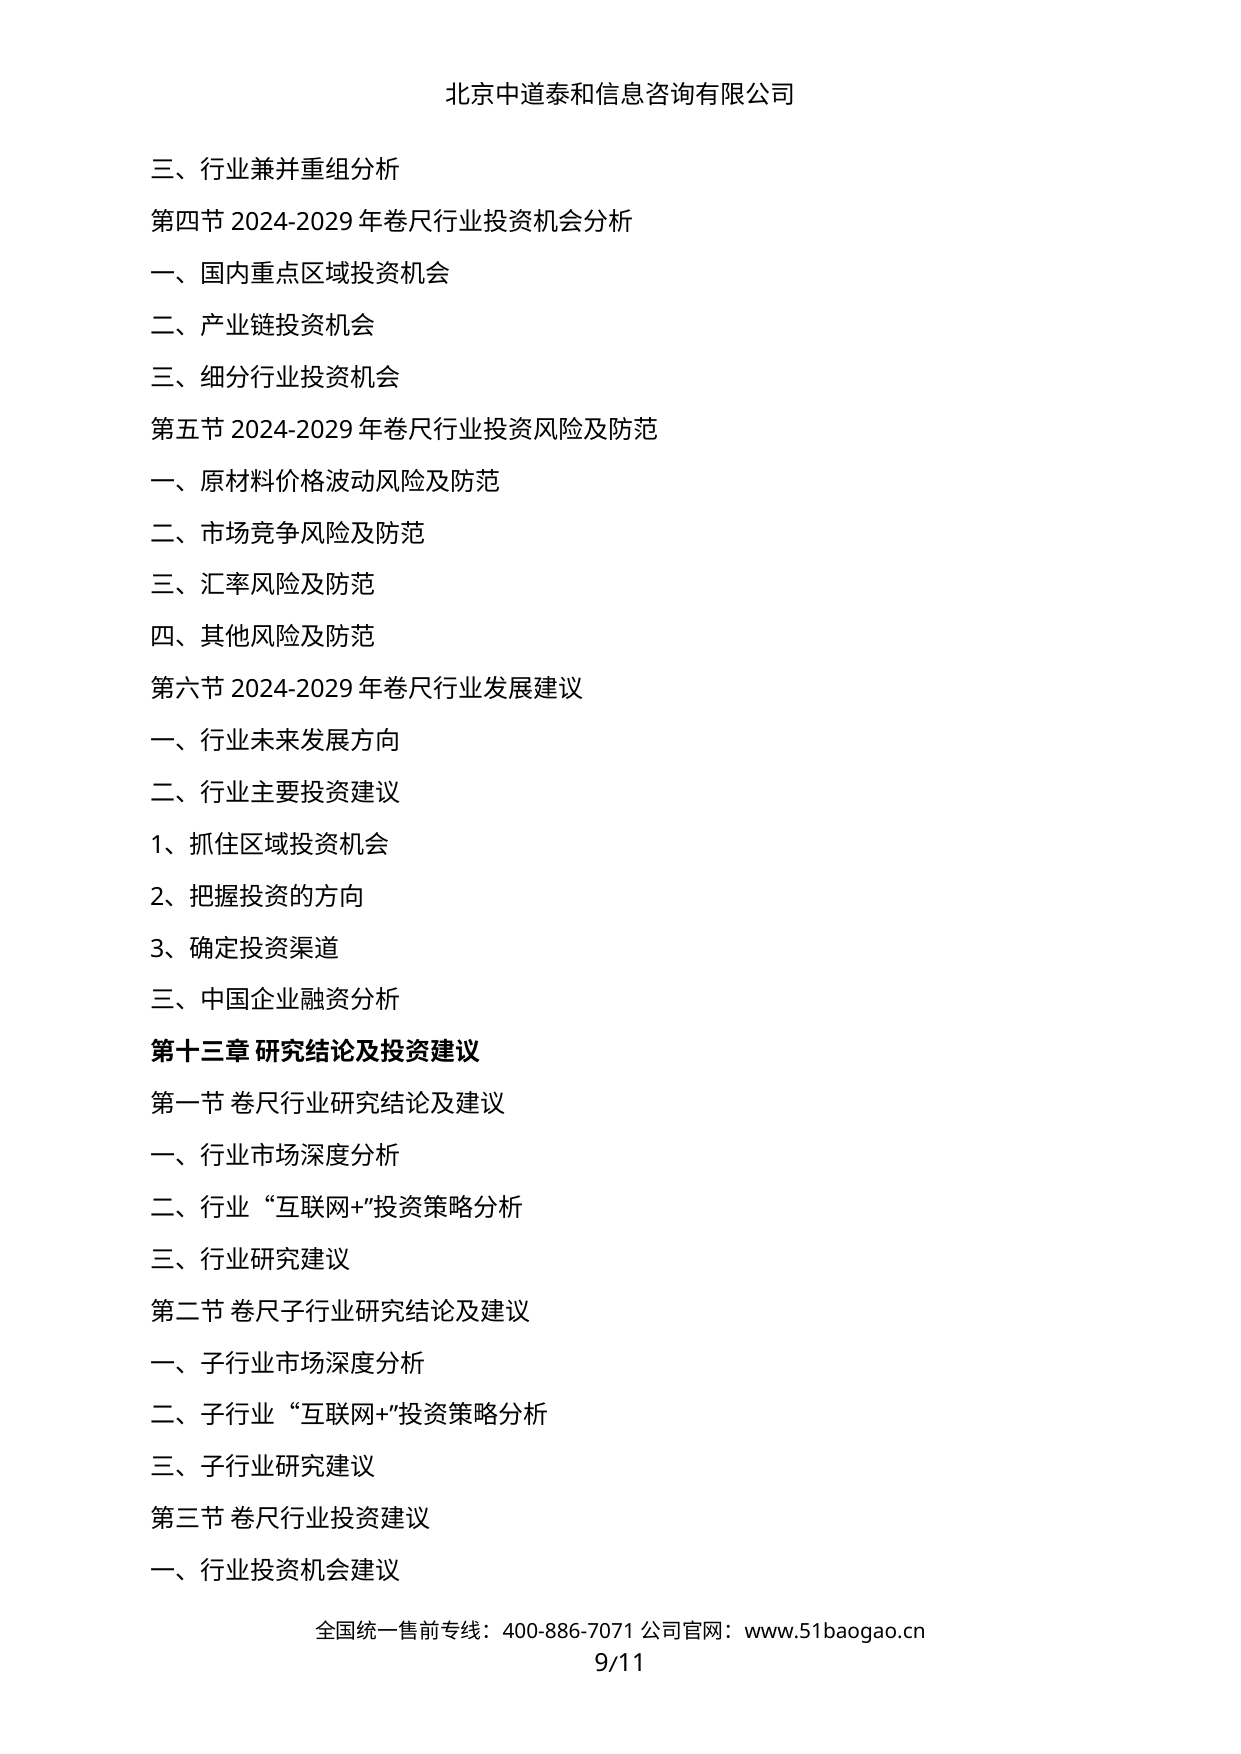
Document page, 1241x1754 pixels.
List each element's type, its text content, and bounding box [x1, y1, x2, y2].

text 二、行业“互联网+”投资策略分析 [150, 1187, 1090, 1224]
text 一、行业未来发展方向 [150, 721, 1090, 757]
text 三、细分行业投资机会 [150, 357, 1090, 394]
text 1、抓住区域投资机会 [150, 824, 1090, 861]
text 一、国内重点区域投资机会 [150, 254, 1090, 290]
text 2、把握投资的方向 [150, 876, 1090, 912]
text 四、其他风险及防范 [150, 617, 1090, 653]
text 第三节 卷尺行业投资建议 [150, 1499, 1090, 1535]
text 一、原材料价格波动风险及防范 [150, 461, 1090, 497]
text 一、子行业市场深度分析 [150, 1343, 1090, 1379]
text 第二节 卷尺子行业研究结论及建议 [150, 1291, 1090, 1327]
text 二、市场竞争风险及防范 [150, 513, 1090, 549]
text 第六节 2024-2029年卷尺行业发展建议 [150, 669, 1090, 705]
text 二、产业链投资机会 [150, 306, 1090, 342]
text 第五节 2024-2029年卷尺行业投资风险及防范 [150, 409, 1090, 446]
text 第十三章 研究结论及投资建议 [150, 1032, 1090, 1068]
text 二、子行业“互联网+”投资策略分析 [150, 1395, 1090, 1431]
text 3、确定投资渠道 [150, 928, 1090, 964]
text 第一节 卷尺行业研究结论及建议 [150, 1084, 1090, 1120]
text 一、行业市场深度分析 [150, 1136, 1090, 1172]
text 三、汇率风险及防范 [150, 565, 1090, 601]
text 三、子行业研究建议 [150, 1447, 1090, 1483]
text 一、行业投资机会建议 [150, 1551, 1090, 1587]
text 三、行业兼并重组分析 [150, 150, 1090, 186]
text 三、中国企业融资分析 [150, 980, 1090, 1016]
text 三、行业研究建议 [150, 1239, 1090, 1276]
text 二、行业主要投资建议 [150, 772, 1090, 809]
text 第四节 2024-2029年卷尺行业投资机会分析 [150, 202, 1090, 238]
